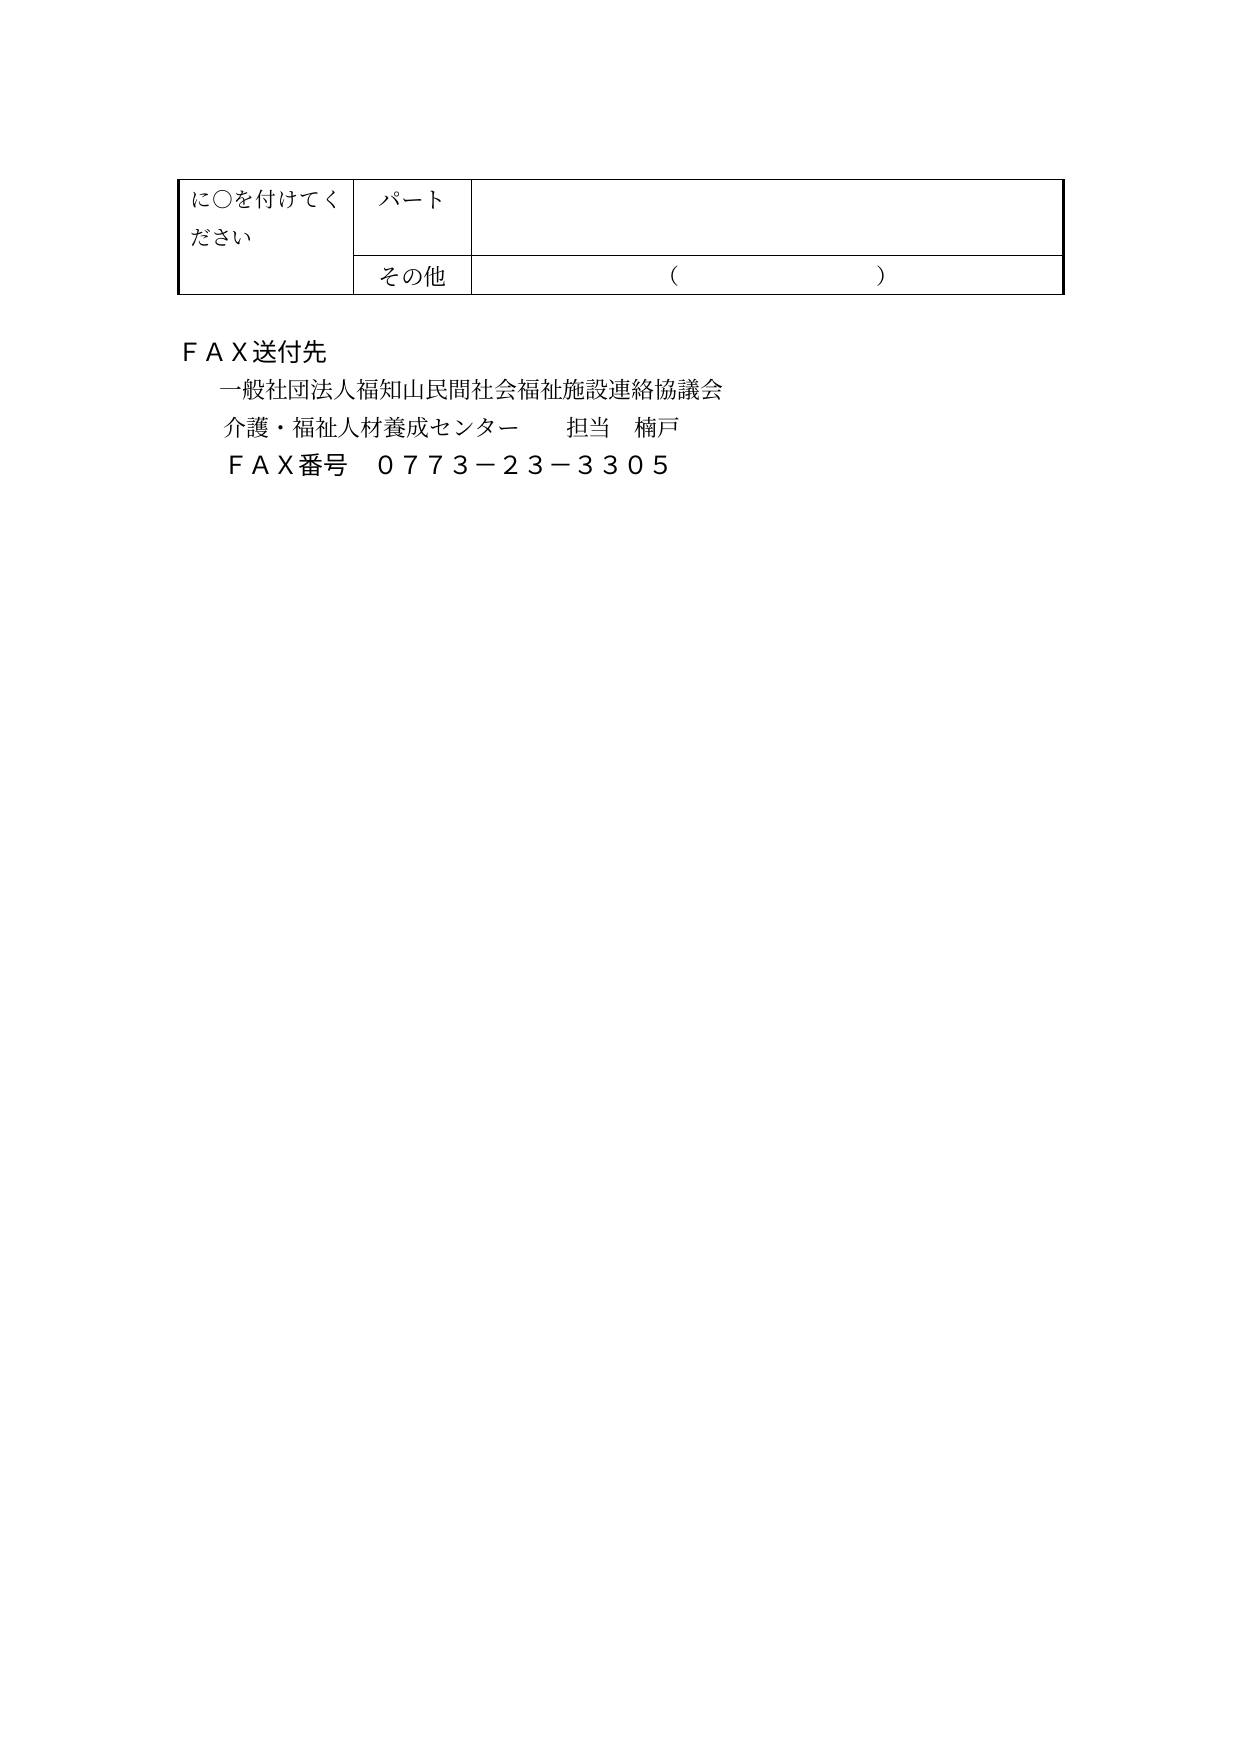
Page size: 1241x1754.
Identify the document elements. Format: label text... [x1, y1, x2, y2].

text ＦＡＸ送付先 [177, 332, 1063, 370]
text ＦＡＸ番号 ０７７３－２３－３３０５ [177, 445, 1063, 482]
text 介護・福祉人材養成センター 担当 楠戸 [177, 407, 1063, 445]
table_cell （ ） [472, 256, 1062, 294]
table_cell [472, 180, 1062, 255]
text 一般社団法人福知山民間社会福祉施設連絡協議会 [177, 370, 1063, 407]
table_cell その他 [354, 256, 471, 294]
table_cell パート [354, 180, 471, 255]
